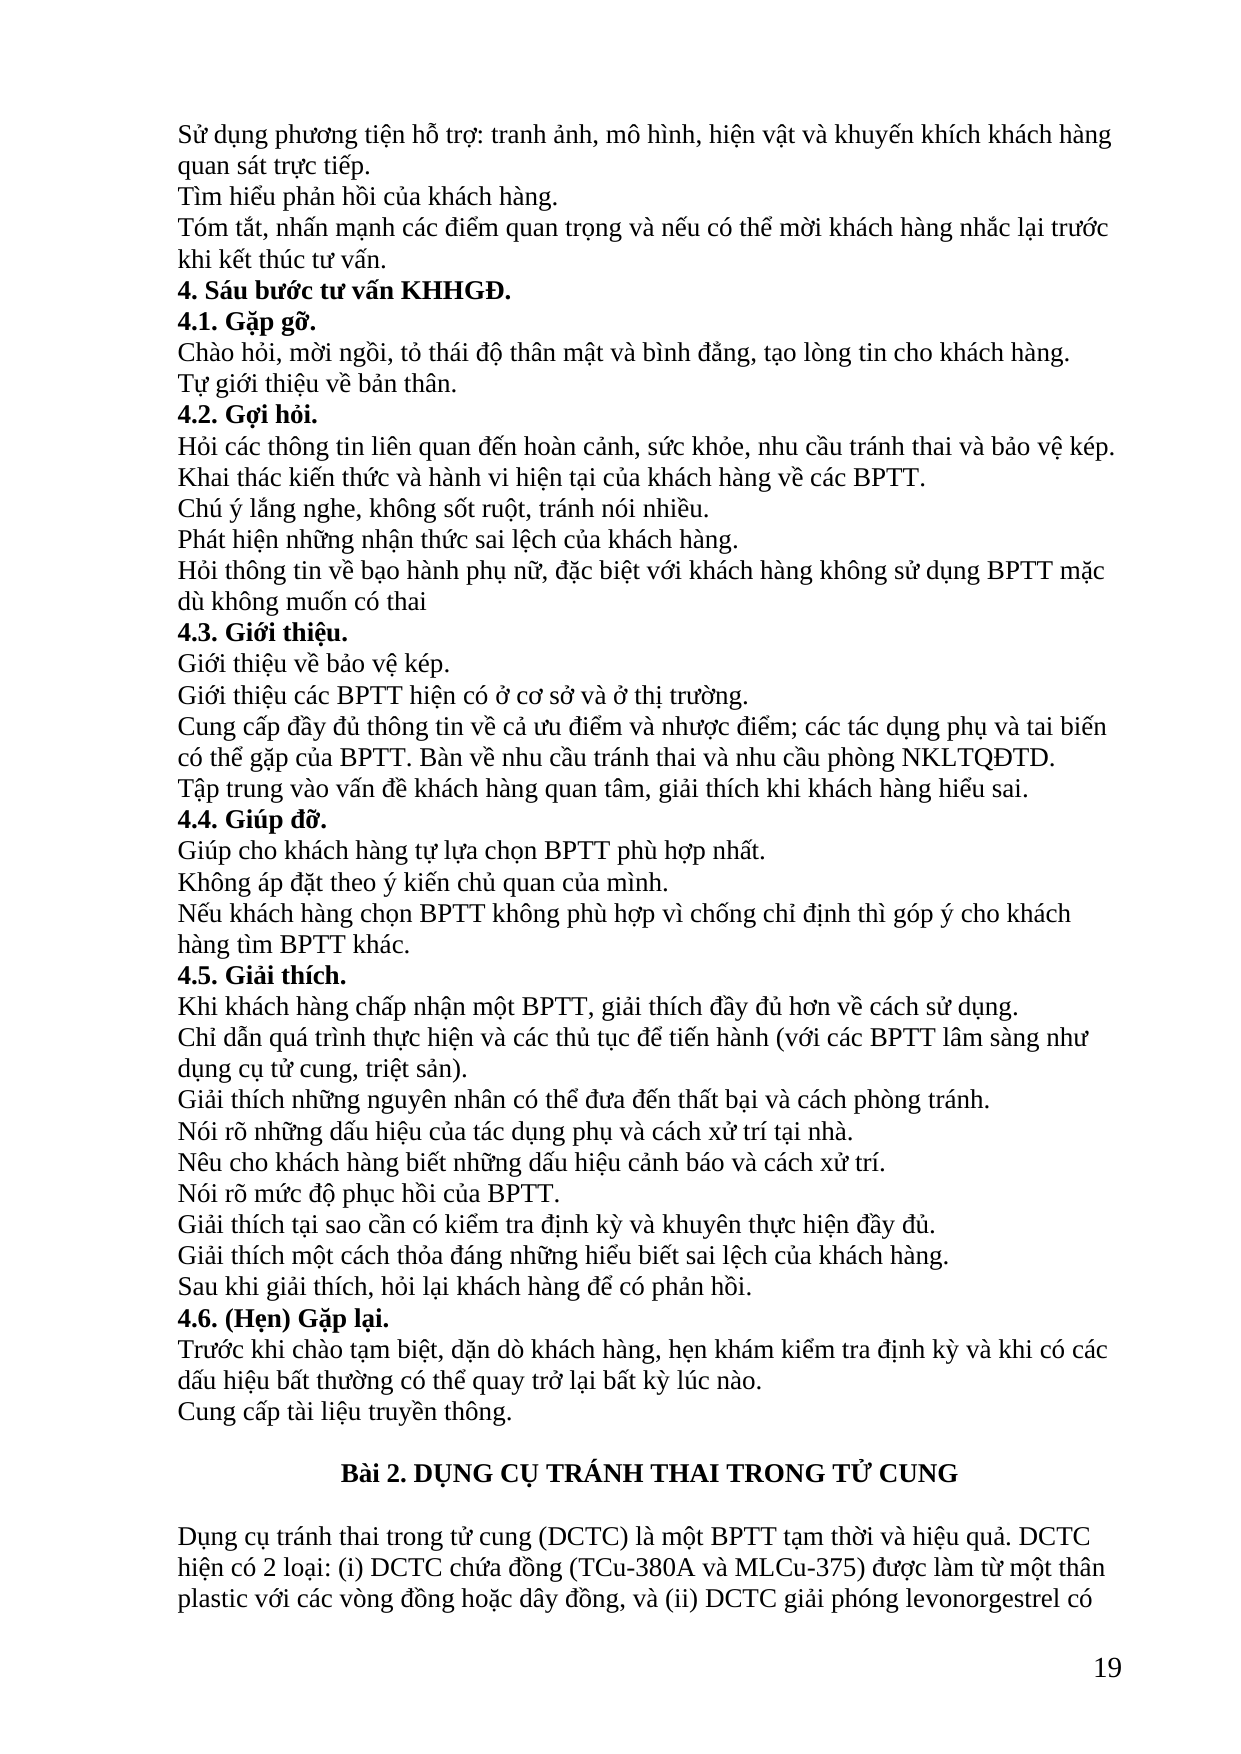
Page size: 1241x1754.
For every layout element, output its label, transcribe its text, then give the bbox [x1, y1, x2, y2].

text Tìm hiểu phản hồi của khách hàng. [177, 180, 1122, 212]
text Giới thiệu các BPTT hiện có ở cơ sở và ở thị trường. [177, 679, 1122, 710]
text Bài 2. DỤNG CỤ TRÁNH THAI TRONG TỬ CUNG [177, 1457, 1122, 1488]
text Nếu khách hàng chọn BPTT không phù hợp vì chống chỉ định thì góp ý cho khách hàng tìm BPTT khác. [177, 897, 1122, 959]
text Tóm tắt, nhấn mạnh các điểm quan trọng và nếu có thể mời khách hàng nhắc lại trước khi kết thúc tư vấn. [177, 212, 1122, 274]
text Chỉ dẫn quá trình thực hiện và các thủ tục để tiến hành (với các BPTT lâm sàng như dụng cụ tử cung, triệt sản). [177, 1021, 1122, 1084]
text Hỏi các thông tin liên quan đến hoàn cảnh, sức khỏe, nhu cầu tránh thai và bảo vệ kép. Khai thác kiến thức và hành vi hiện tại của khách hàng về các BPTT. [177, 429, 1122, 492]
text Phát hiện những nhận thức sai lệch của khách hàng. [177, 523, 1122, 554]
text Giải thích những nguyên nhân có thể đưa đến thất bại và cách phòng tránh. [177, 1084, 1122, 1115]
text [177, 1520, 1122, 1613]
text Sau khi giải thích, hỏi lại khách hàng để có phản hồi. [177, 1271, 1122, 1302]
text Giải thích một cách thỏa đáng những hiểu biết sai lệch của khách hàng. [177, 1239, 1122, 1271]
text Chào hỏi, mời ngồi, tỏ thái độ thân mật và bình đẳng, tạo lòng tin cho khách hàng. [177, 336, 1122, 367]
text Nêu cho khách hàng biết những dấu hiệu cảnh báo và cách xử trí. [177, 1146, 1122, 1177]
text Trước khi chào tạm biệt, dặn dò khách hàng, hẹn khám kiểm tra định kỳ và khi có các dấu hiệu bất thường có thể quay trở lại bất kỳ lúc nào. [177, 1333, 1122, 1395]
text 4.6. (Hẹn) Gặp lại. [177, 1302, 1122, 1333]
text Giới thiệu về bảo vệ kép. [177, 648, 1122, 679]
text Cung cấp tài liệu truyền thông. [177, 1395, 1122, 1426]
text Tập trung vào vấn đề khách hàng quan tâm, giải thích khi khách hàng hiểu sai. [177, 772, 1122, 803]
text Chú ý lắng nghe, không sốt ruột, tránh nói nhiều. [177, 492, 1122, 523]
text Giải thích tại sao cần có kiểm tra định kỳ và khuyên thực hiện đầy đủ. [177, 1208, 1122, 1239]
text Hỏi thông tin về bạo hành phụ nữ, đặc biệt với khách hàng không sử dụng BPTT mặc dù không muốn có thai [177, 554, 1122, 616]
text 4.1. Gặp gỡ. [177, 305, 1122, 336]
text 4.2. Gợi hỏi. [177, 398, 1122, 429]
text Sử dụng phương tiện hỗ trợ: tranh ảnh, mô hình, hiện vật và khuyến khích khách hàng quan sát trực tiếp. [177, 118, 1122, 180]
text 4.4. Giúp đỡ. [177, 803, 1122, 834]
text Không áp đặt theo ý kiến chủ quan của mình. [177, 866, 1122, 897]
text Cung cấp đầy đủ thông tin về cả ưu điểm và nhược điểm; các tác dụng phụ và tai biến có thể gặp của BPTT. Bàn về nhu cầu tránh thai và nhu cầu phòng NKLTQĐTD. [177, 710, 1122, 772]
text Nói rõ mức độ phục hồi của BPTT. [177, 1177, 1122, 1208]
text Khi khách hàng chấp nhận một BPTT, giải thích đầy đủ hơn về cách sử dụng. [177, 990, 1122, 1021]
text 4.3. Giới thiệu. [177, 616, 1122, 648]
text 4. Sáu bước tư vấn KHHGĐ. [177, 274, 1122, 305]
text 4.5. Giải thích. [177, 959, 1122, 990]
text Nói rõ những dấu hiệu của tác dụng phụ và cách xử trí tại nhà. [177, 1115, 1122, 1146]
text Tự giới thiệu về bản thân. [177, 367, 1122, 398]
text Giúp cho khách hàng tự lựa chọn BPTT phù hợp nhất. [177, 834, 1122, 866]
